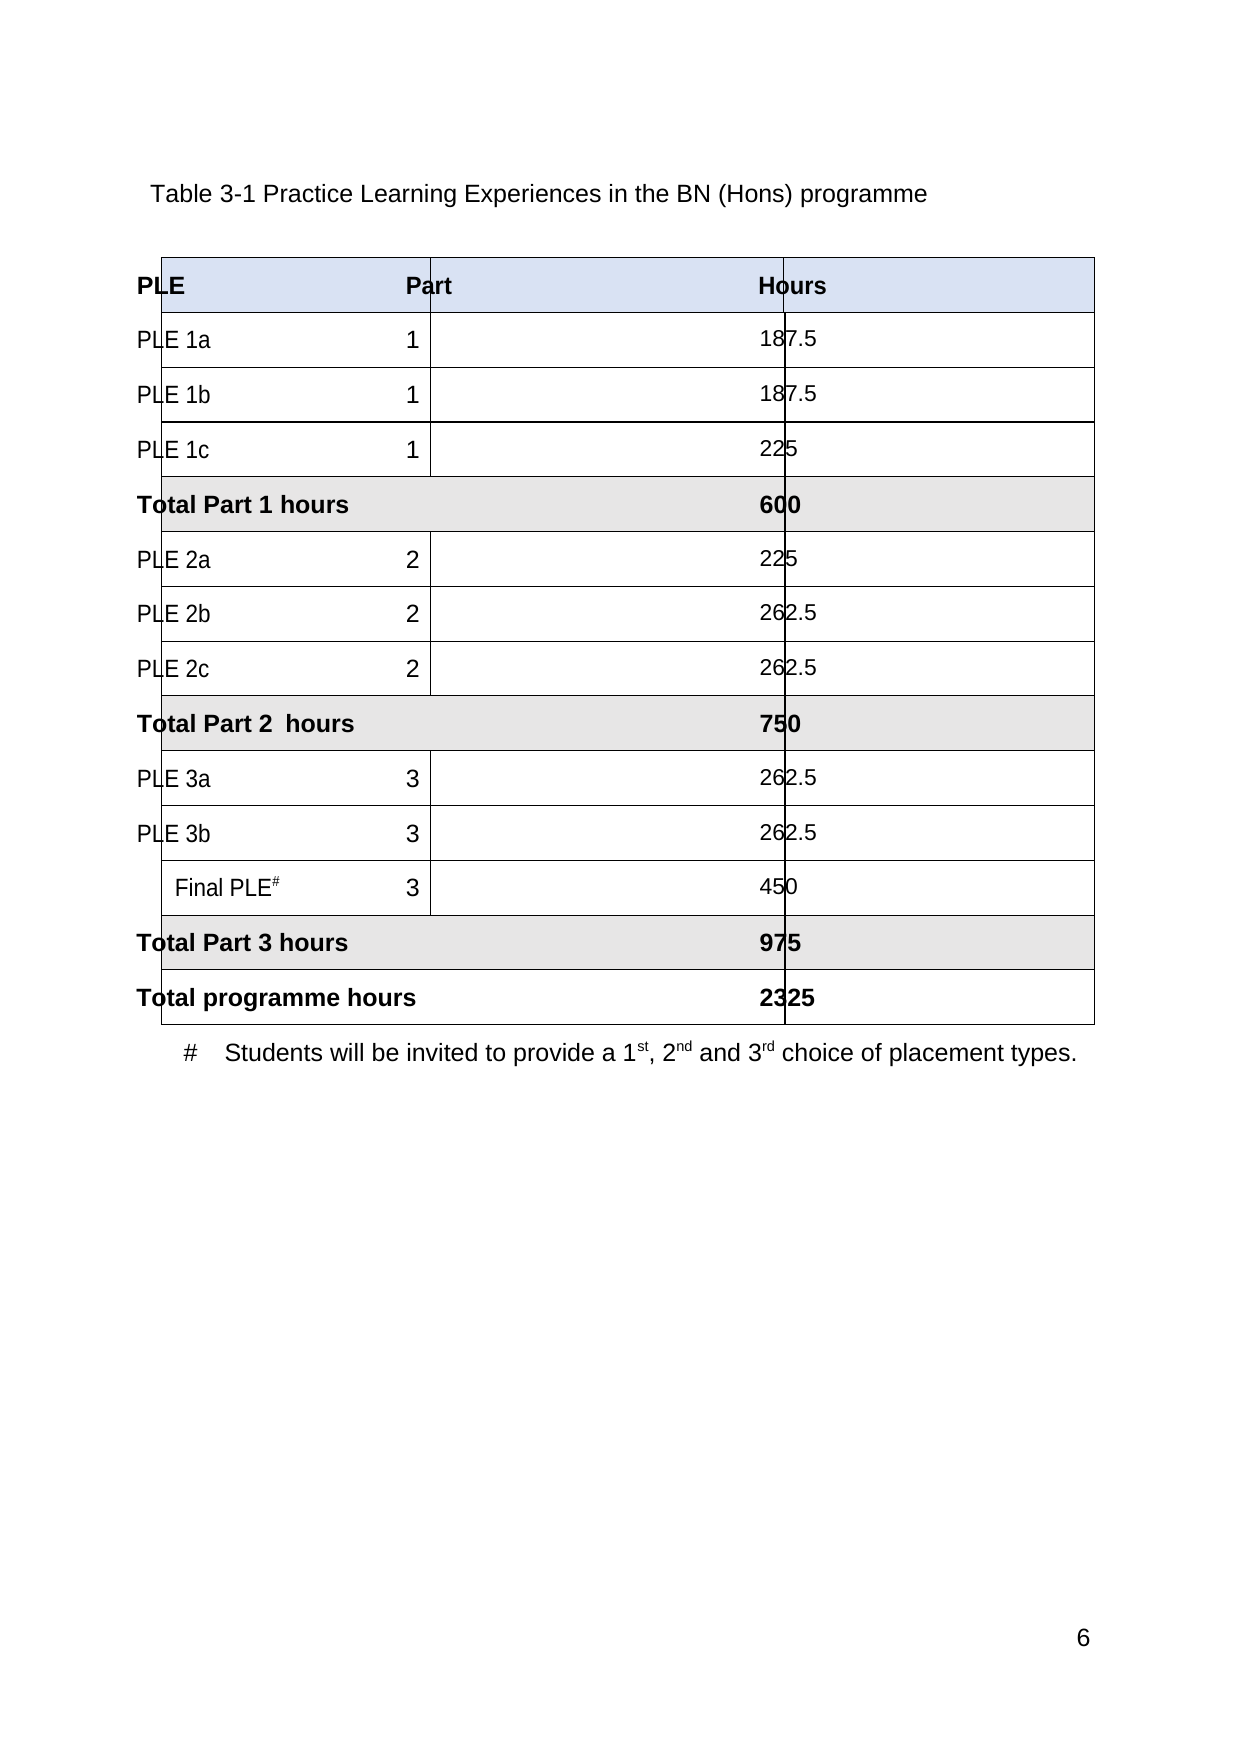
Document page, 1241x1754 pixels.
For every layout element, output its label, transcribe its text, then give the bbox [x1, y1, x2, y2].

table_cell 1 [431, 423, 784, 476]
table_cell PLE 2b [162, 587, 430, 641]
table_cell 2325 [786, 970, 1094, 1024]
table_cell 1 [431, 313, 784, 367]
table_cell 187.5 [786, 368, 1094, 421]
table_cell PLE 1a [162, 313, 430, 367]
table_cell PLE 3a [162, 751, 430, 805]
table_cell 225 [786, 532, 1094, 586]
table_cell # [161, 1025, 224, 1094]
table_cell PLE 1c [162, 423, 430, 476]
table_cell 3 [431, 806, 784, 860]
table_cell 1 [431, 368, 784, 421]
table_header Part [431, 258, 783, 312]
table_cell 262.5 [786, 806, 1094, 860]
table_cell 3 [431, 861, 784, 914]
table_cell 262.5 [786, 642, 1094, 695]
table_cell Total programme hours [162, 970, 784, 1024]
table_cell Students will be invited to provide a 1st, 2nd and 3rd choice of placement types. [224, 1024, 1101, 1094]
text Table ‎3-1 Practice Learning Experiences in the BN (Hons) programme [150, 179, 1090, 207]
table_cell 262.5 [786, 751, 1094, 805]
table_cell Total Part 2 hours [162, 696, 784, 750]
table_header PLE [162, 258, 430, 312]
table_cell PLE 2c [162, 642, 430, 695]
table_cell 2 [431, 642, 784, 695]
table_cell 450 [786, 861, 1094, 914]
table_cell 2 [431, 532, 784, 586]
table_cell PLE 2a [162, 532, 430, 586]
table_cell 262.5 [786, 587, 1094, 641]
table_cell 187.5 [786, 313, 1094, 367]
table_cell 2 [431, 587, 784, 641]
table_cell Total Part 3 hours [162, 916, 784, 969]
table_cell Total Part 1 hours [162, 477, 784, 531]
table_cell PLE 3b [162, 806, 430, 860]
table_cell 600 [786, 477, 1094, 531]
table_header Hours [784, 258, 1094, 312]
table_cell Final PLE# [162, 861, 430, 914]
table_cell 3 [431, 751, 784, 805]
table_cell 975 [786, 916, 1094, 969]
table_cell PLE 1b [162, 368, 430, 421]
table_cell 750 [786, 696, 1094, 750]
table_cell 225 [786, 423, 1094, 476]
